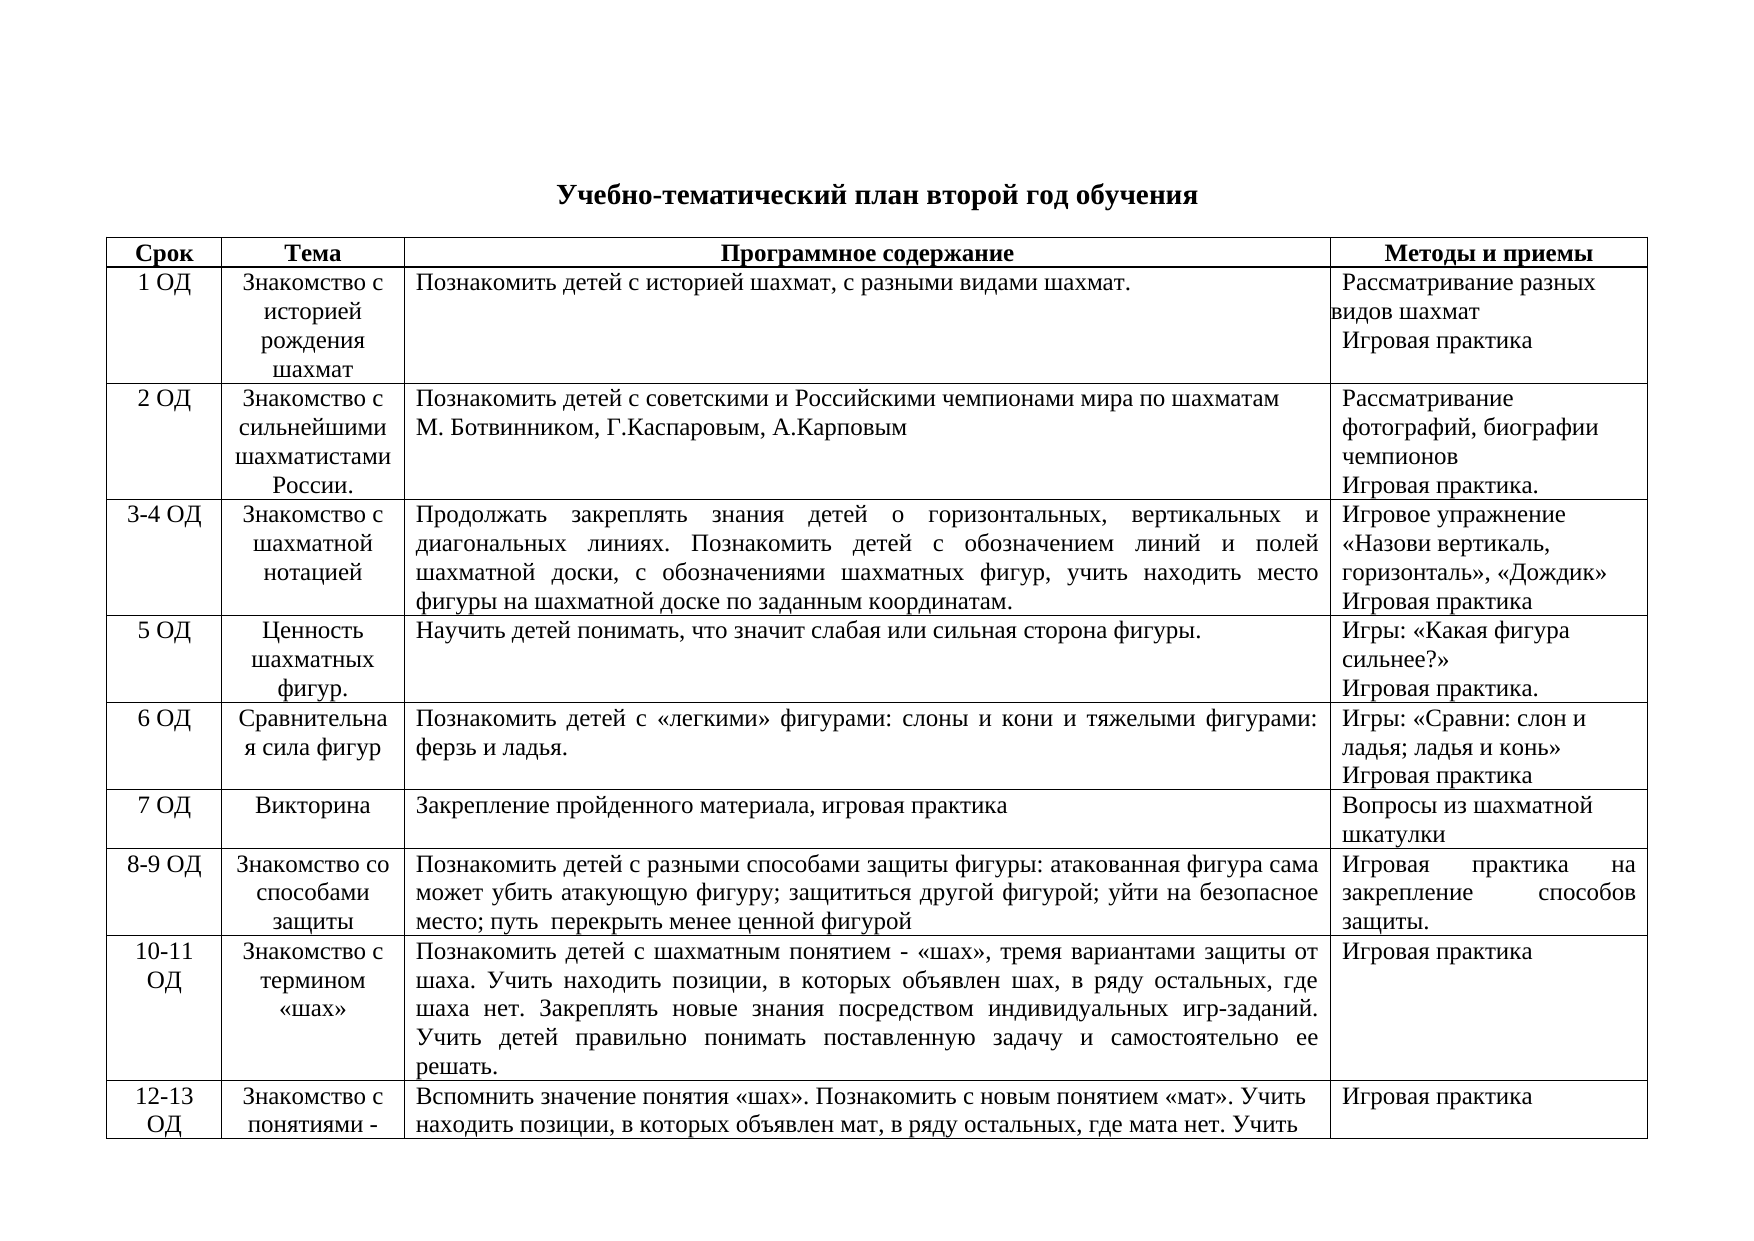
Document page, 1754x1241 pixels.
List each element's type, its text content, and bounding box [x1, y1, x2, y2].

table_header Срок [107, 238, 221, 266]
table_cell Закрепление пройденного материала, игровая практика [405, 790, 1330, 848]
table_cell Познакомить детей с разными способами защиты фигуры: атакованная фигура сама может убить атакующую фигуру; защититься другой фигурой; уйти на безопасное место; путь перекрыть менее ценной фигурой [405, 849, 1330, 935]
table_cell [405, 1081, 1330, 1138]
table_cell Продолжать закреплять знания детей о горизонтальных, вертикальных и диагональных линиях. Познакомить детей с обозначением линий и полей шахматной доски, с обозначениями шахматных фигур, учить находить место фигуры на шахматной доске по заданным координатам. [405, 500, 1330, 614]
table_cell Вопросы из шахматной шкатулки [1331, 790, 1647, 848]
table_cell Научить детей понимать, что значит слабая или сильная сторона фигуры. [405, 616, 1330, 702]
table_cell Ценность шахматных фигур. [222, 616, 404, 702]
table_cell Викторина [222, 790, 404, 848]
table_cell Игровая практика [1331, 936, 1647, 1080]
list Учебно-тематический план второй год обучения [118, 177, 1636, 211]
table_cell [222, 1081, 404, 1138]
table_cell Познакомить детей с «легкими» фигурами: слоны и кони и тяжелыми фигурами: ферзь и ладья. [405, 703, 1330, 789]
table_cell Познакомить детей с шахматным понятием - «шах», тремя вариантами защиты от шаха. Учить находить позиции, в которых объявлен шах, в ряду остальных, где шаха нет. Закреплять новые знания посредством индивидуальных игр-заданий. Учить детей правильно понимать поставленную задачу и самостоятельно ее решать. [405, 936, 1330, 1080]
table_cell 7 ОД [107, 790, 221, 848]
table_cell Рассматривание фотографий, биографии чемпионов Игровая практика. [1331, 384, 1647, 498]
table_cell Знакомство с сильнейшими шахматистами России. [222, 384, 404, 498]
table_cell 3-4 ОД [107, 500, 221, 614]
table_cell Знакомство со способами защиты [222, 849, 404, 935]
table_cell Игры: «Какая фигура сильнее?» Игровая практика. [1331, 616, 1647, 702]
table_cell Познакомить детей с историей шахмат, с разными видами шахмат. [405, 268, 1330, 382]
table_cell 12-13 ОД [107, 1081, 221, 1138]
table_cell Знакомство с термином «шах» [222, 936, 404, 1080]
table_cell 2 ОД [107, 384, 221, 498]
table_cell Познакомить детей с советскими и Российскими чемпионами мира по шахматам М. Ботвинником, Г.Каспаровым, А.Карповым [405, 384, 1330, 498]
table_cell Игровое упражнение «Назови вертикаль, горизонталь», «Дождик» Игровая практика [1331, 500, 1647, 614]
table_cell Игры: «Сравни: слон и ладья; ладья и конь» Игровая практика [1331, 703, 1647, 789]
table_header Тема [222, 238, 404, 266]
table_cell Игровая практика на закрепление способов защиты. [1331, 849, 1647, 935]
table_header Методы и приемы [1331, 238, 1647, 266]
table_cell 10-11 ОД [107, 936, 221, 1080]
table_cell Сравнительная сила фигур [222, 703, 404, 789]
table_cell 6 ОД [107, 703, 221, 789]
table_cell 8-9 ОД [107, 849, 221, 935]
table_cell Рассматривание разных видов шахмат Игровая практика [1331, 268, 1647, 382]
table_header Программное содержание [405, 238, 1330, 266]
table_cell 1 ОД [107, 268, 221, 382]
table_cell Знакомство с историей рождения шахмат [222, 268, 404, 382]
table_cell Знакомство с шахматной нотацией [222, 500, 404, 614]
table_cell 5 ОД [107, 616, 221, 702]
table_cell Игровая практика [1331, 1081, 1647, 1138]
